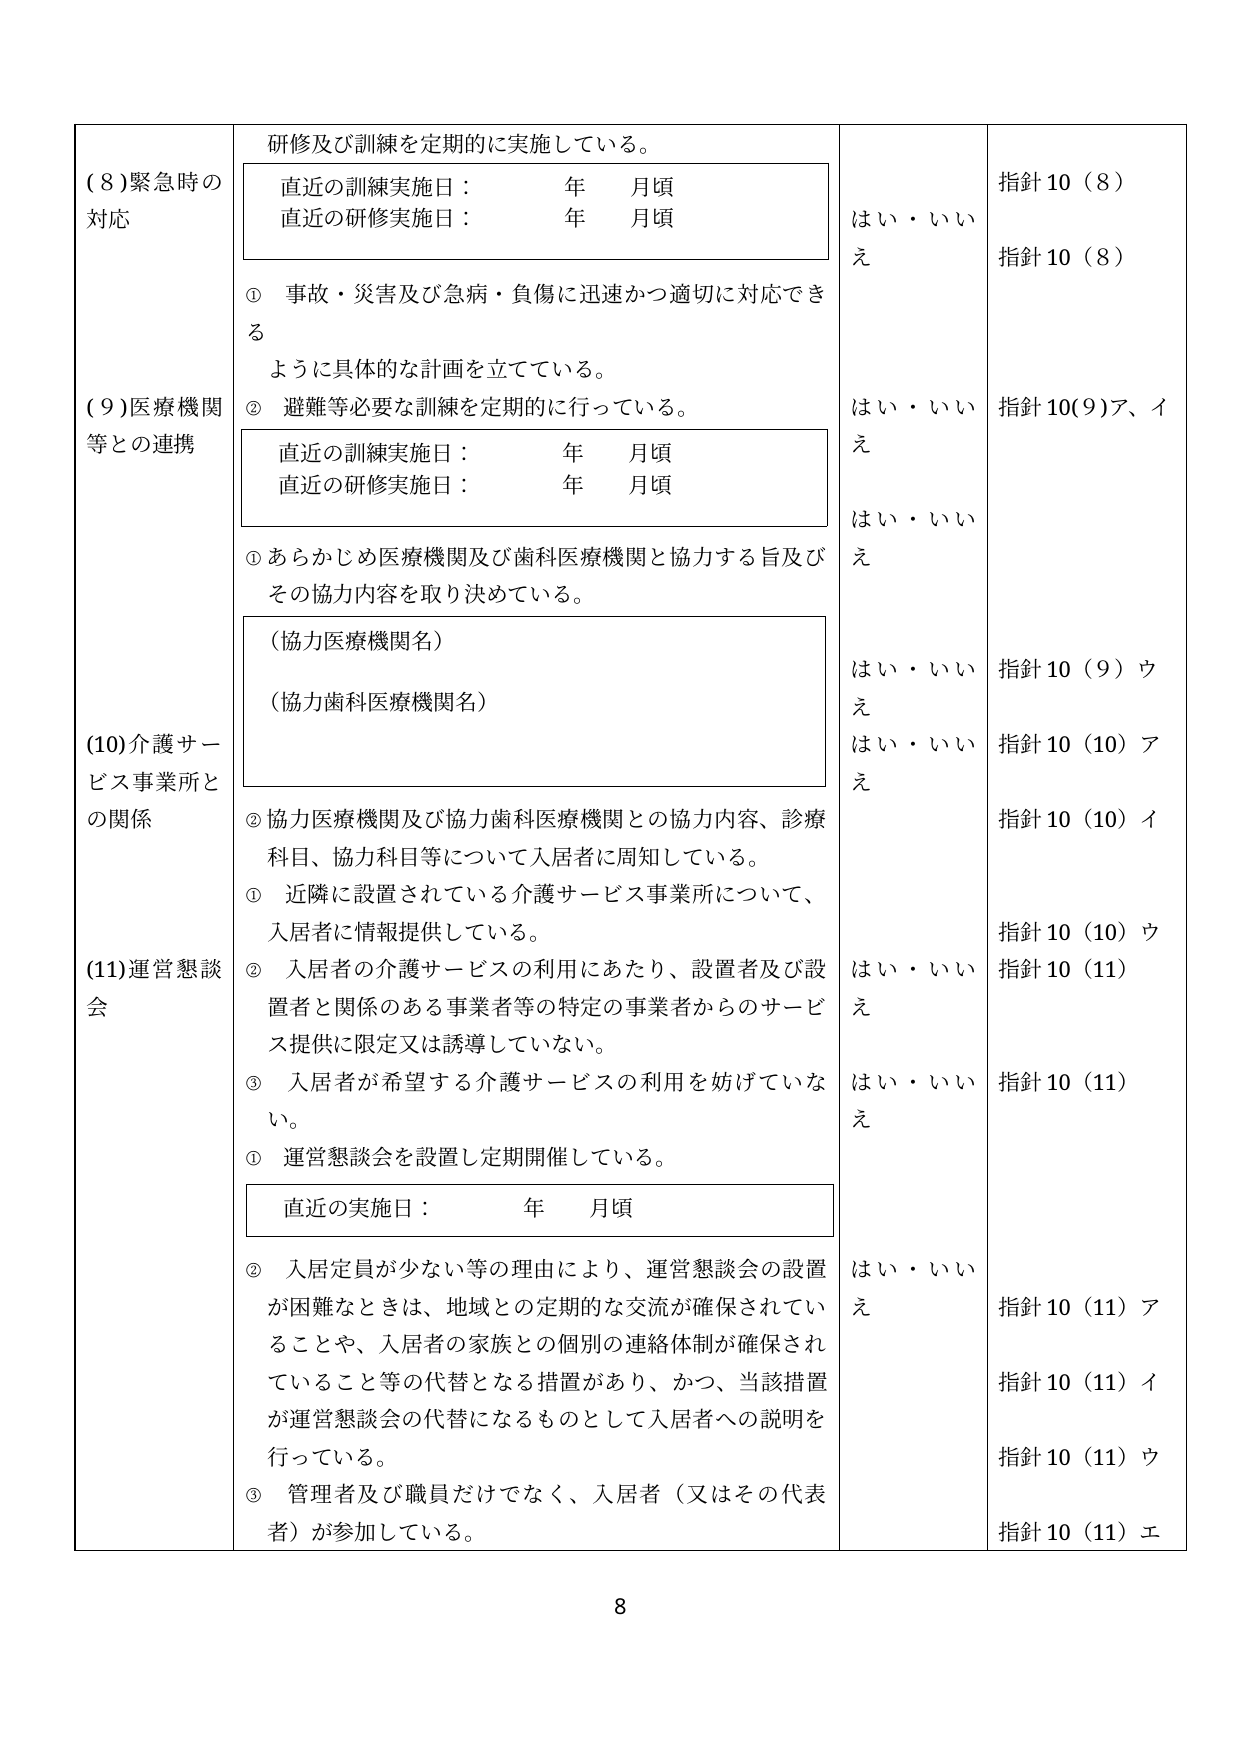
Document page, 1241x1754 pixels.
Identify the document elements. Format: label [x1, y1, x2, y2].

table_cell [234, 125, 839, 1549]
table_cell [76, 125, 233, 1549]
table_cell [988, 125, 1186, 1549]
table_cell [840, 125, 987, 1549]
